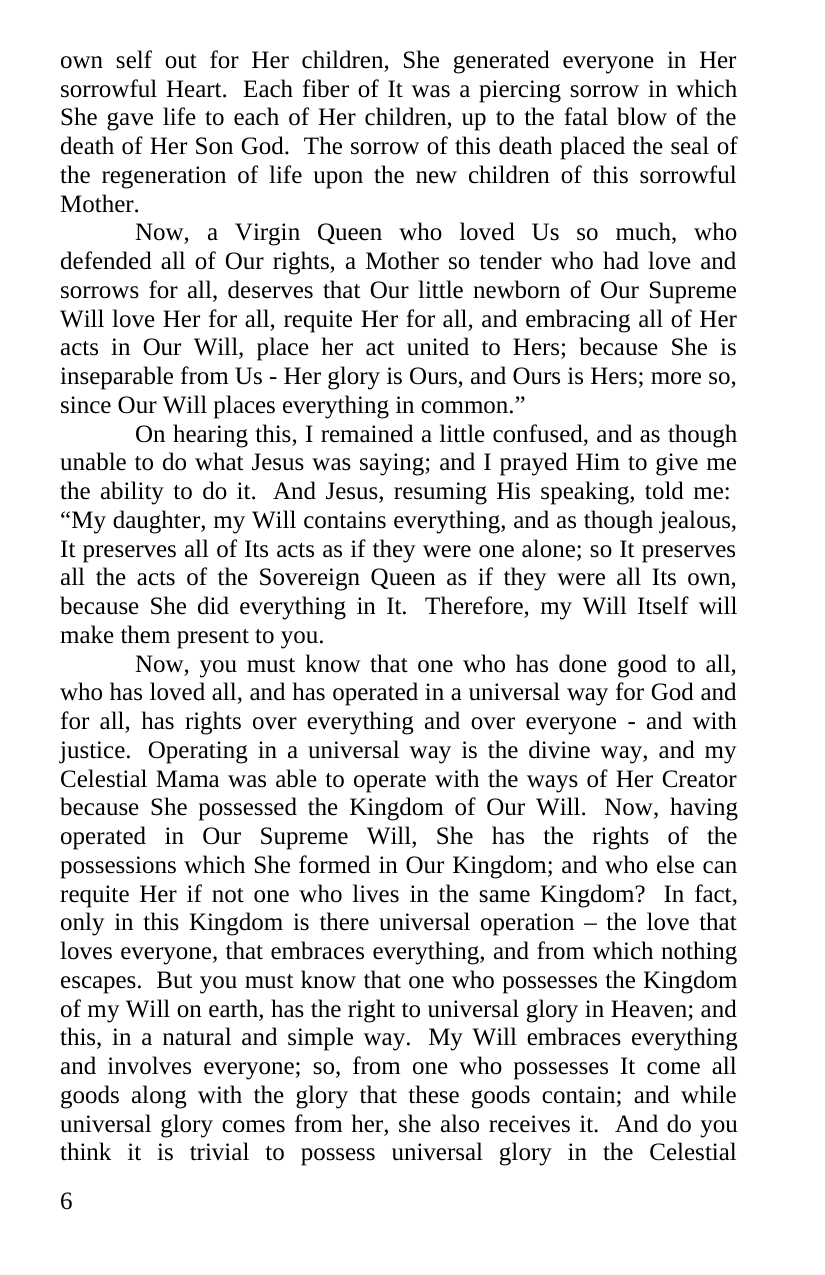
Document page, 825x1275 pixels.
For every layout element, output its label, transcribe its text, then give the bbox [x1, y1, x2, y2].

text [60, 45, 738, 217]
text Now, a Virgin Queen who loved Us so much, who defended all of Our rights, a Mother so tender who had love and sorrows for all, deserves that Our little newborn of Our Supreme Will love Her for all, requite Her for all, and embracing all of Her acts in Our Will, place her act united to Hers; because She is inseparable from Us - Her glory is Ours, and Ours is Hers; more so, since Our Will places everything in common.” [60, 217, 738, 419]
text On hearing this, I remained a little confused, and as though unable to do what Jesus was saying; and I prayed Him to give me the ability to do it. And Jesus, resuming His speaking, told me: “My daughter, my Will contains everything, and as though jealous, It preserves all of Its acts as if they were one alone; so It preserves all the acts of the Sovereign Queen as if they were all Its own, because She did everything in It. Therefore, my Will Itself will make them present to you. [60, 419, 738, 649]
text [60, 649, 738, 1166]
